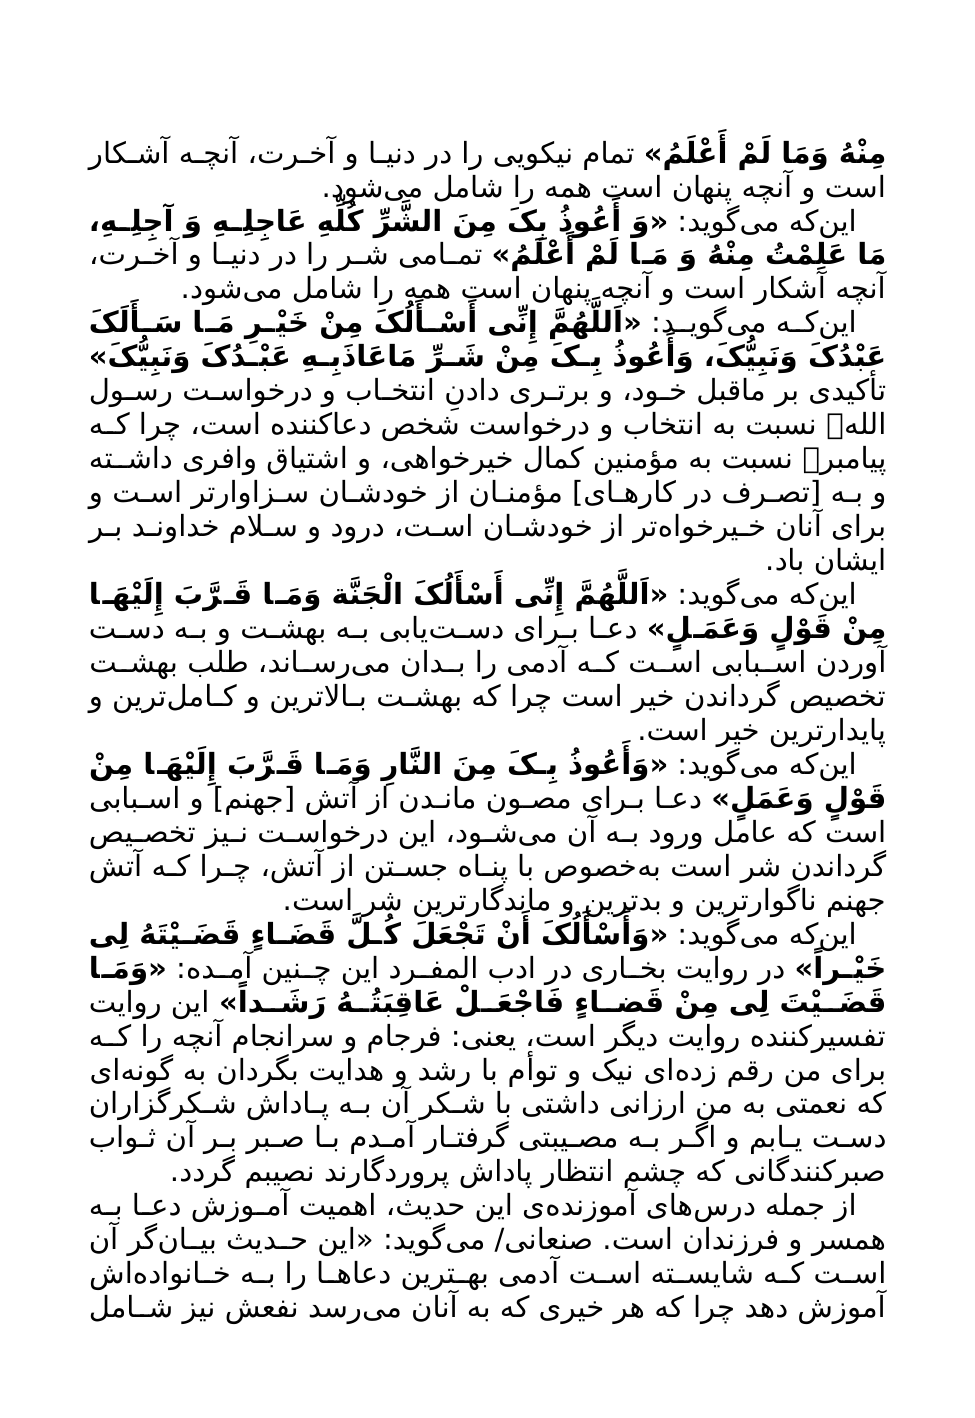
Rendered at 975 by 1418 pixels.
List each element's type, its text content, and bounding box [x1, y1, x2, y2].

text این‌که می‌گوید: «اَللَّهُمَّ إِنِّی أَسْأَلُکَ مِنْ خَیْرِ مَا سَأَلَکَ عَبْدُکَ وَنَبِیُّکَ، وَأَعُوذُ بِکَ مِنْ شَرِّ مَاعَاذَبِهِ عَبْدُکَ وَنَبِیُّکَ» تأکیدی بر ماقبل خود، و برتری دادنِ انتخاب و درخواست رسول الله نسبت به انتخاب و درخواست شخص دعاکننده است، چرا که پیامبر نسبت به مؤمنین کمال خیرخواهی، و اشتیاق وافری داشته و به [تصرف در کارهای] مؤمنان از خودشان سزاوارتر است و برای آنان خیرخواه‌تر از خودشان است، درود و سلام خداوند بر ایشان باد. [89, 306, 886, 577]
text این‌که می‌گوید: «وَأَعُوذُ بِکَ مِنَ النَّارِ وَمَا قَرَّبَ إِلَیْهَا مِنْ قَوْلٍ وَعَمَلٍ» دعا برای مصون ماندن از آتش [جهنم] و اسبابی است که عامل ورود به آن می‌شود، این درخواست نیز تخصیص گرداندن شر است به‌خصوص با پناه جستن از آتش، چرا که آتش جهنم ناگوارترین و بدترین و ماندگارترین شر است. [89, 747, 886, 917]
text این‌که می‌گوید: «وَ أَعُوذُ بِکَ مِنَ الشَّرِّ کُلِّهِ عَاجِلِهِ وَ آجِلِهِ، مَا عَلِمْتُ مِنْهُ وَ مَا لَمْ أَعْلَمُ» تمامی شر را در دنیا و آخرت، آنچه آشکار است و آنچه پنهان است همه را شامل می‌شود. [89, 204, 886, 306]
text این‌که می‌گوید: «وَأَسْأَلُکَ أَنْ تَجْعَلَ کُلَّ قَضَاءٍ قَضَیْتَهُ لِی خَیْراً» در روایت بخاری در ادب المفرد این چنین آمده: «وَمَا قَضَیْتَ لِی مِنْ قَضاءٍ فَاجْعَلْ عَاقِبَتُهُ رَشَداً» این روایت تفسیرکننده روایت دیگر است، یعنی: فرجام و سرانجام آنچه را که برای من رقم زده‌ای نیک و توأم با رشد و هدایت بگردان به گونه‌ای که نعمتی به من ارزانی داشتی با شکر آن به پاداش شکرگزاران دست‌ یابم و اگر به مصیبتی گرفتار آمدم با صبر بر آن ثواب صبرکنندگانی که چشم انتظار پاداش پروردگارند نصیبم گردد. [89, 917, 886, 1189]
text این‌که می‌گوید: «اَللَّهُمَّ إِنِّی أَسْأَلُکَ الْجَنَّة وَمَا قَرَّبَ إِلَیْهَا مِنْ قَوْلٍ وَعَمَلٍ» دعا برای دست‌یابی به بهشت و به دست آوردن اسبابی است که آدمی را بدان می‌رساند، طلب بهشت تخصیص گرداندن خیر است چرا که بهشت بالاترین و کامل‌ترین و پایدارترین خیر است. [89, 577, 886, 747]
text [89, 136, 886, 204]
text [89, 1189, 886, 1324]
